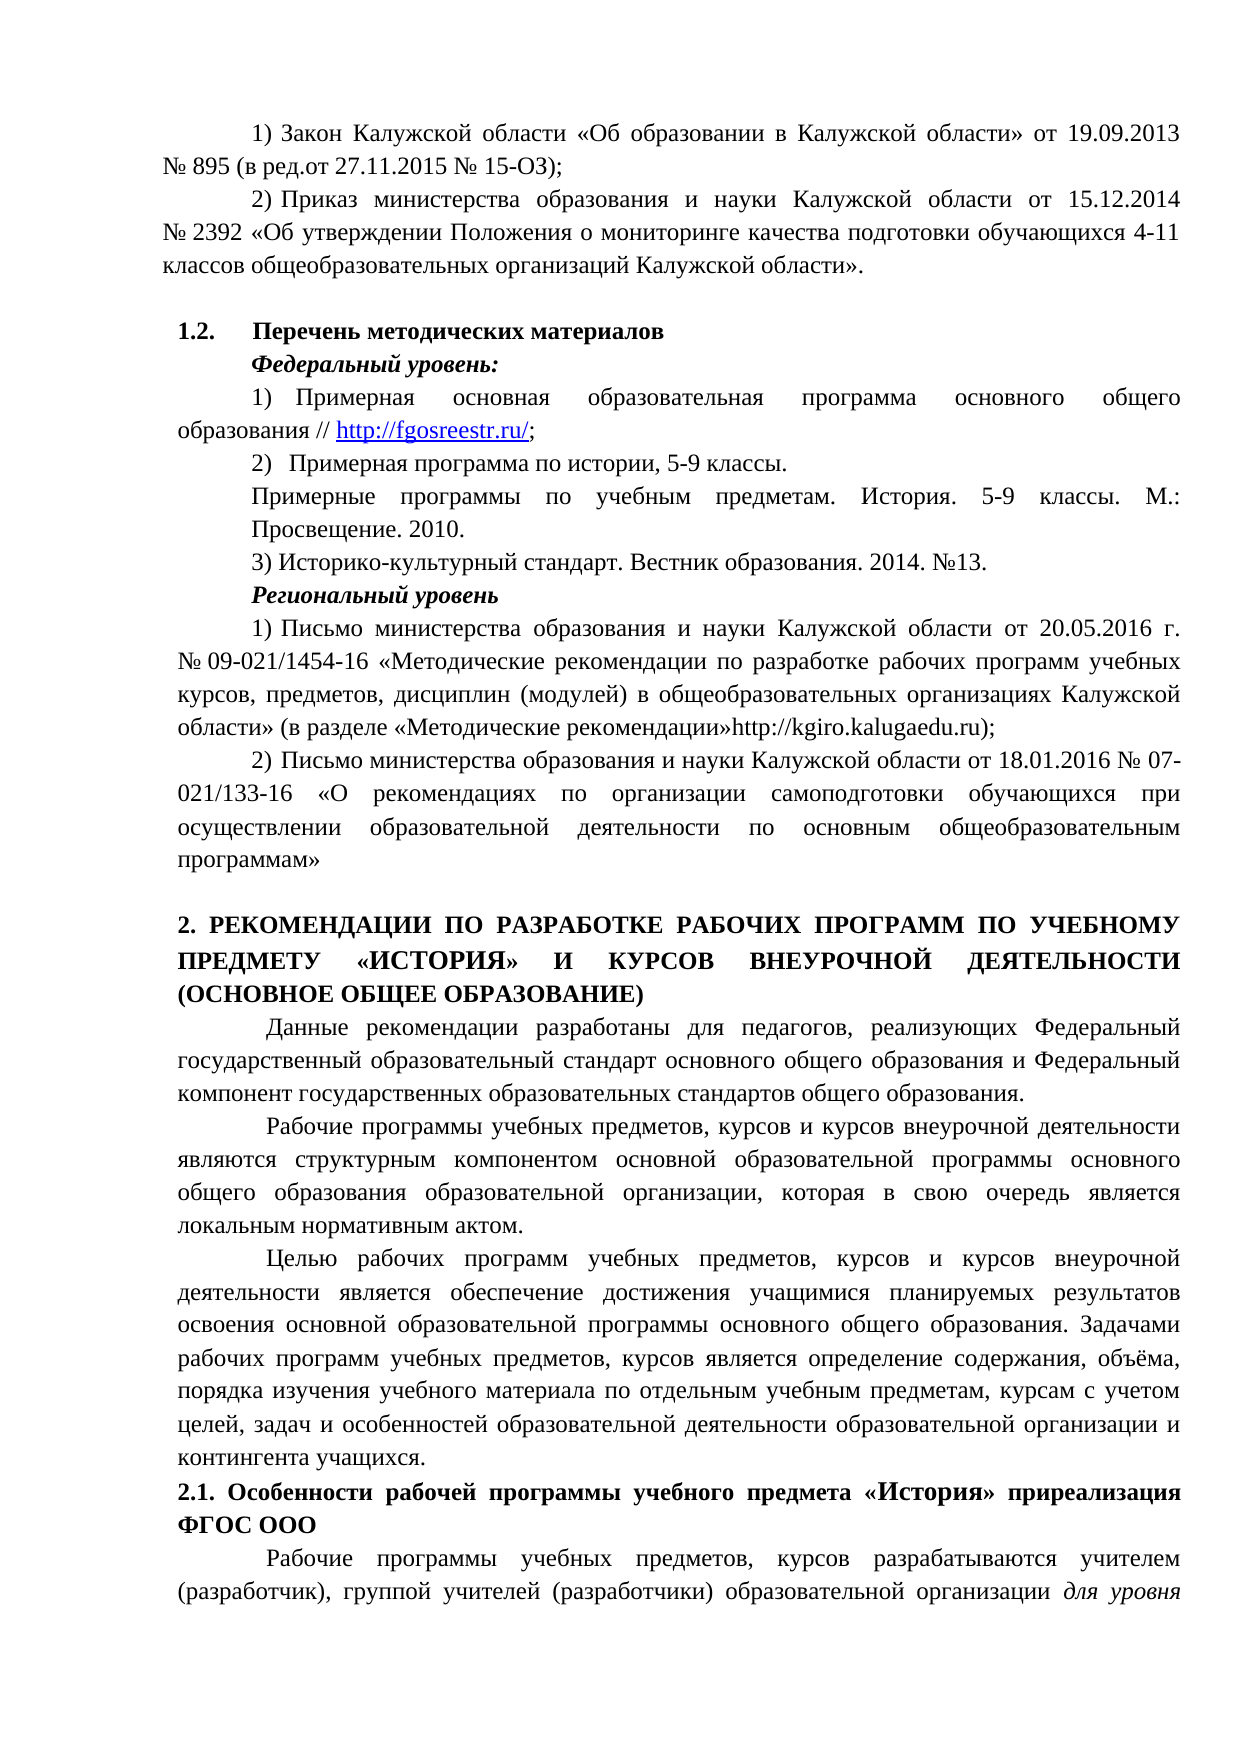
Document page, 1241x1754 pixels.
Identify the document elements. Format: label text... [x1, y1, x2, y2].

text Данные рекомендации разработаны для педагогов, реализующих Федеральный государственный образовательный стандарт основного общего образования и Федеральный компонент государственных образовательных стандартов общего образования. [177, 1012, 1181, 1107]
text Региональный уровень [177, 580, 1181, 609]
list Перечень методических материалов [177, 316, 1181, 345]
text 2.1. Особенности рабочей программы учебного предмета «История» приреализация ФГОС ООО [177, 1475, 1181, 1539]
text 3) Историко-культурный стандарт. Вестник образования. 2014. №13. [251, 547, 1181, 576]
text Целью рабочих программ учебных предметов, курсов и курсов внеурочной деятельности является обеспечение достижения учащимися планируемых результатов освоения основной образовательной программы основного общего образования. Задачами рабочих программ учебных предметов, курсов является определение содержания, объёма, порядка изучения учебного материала по отдельным учебным предметам, курсам с учетом целей, задач и особенностей образовательной деятельности образовательной организации и контингента учащихся. [177, 1243, 1181, 1470]
text Федеральный уровень: [177, 349, 1181, 378]
list Письмо министерства образования и науки Калужской области от 18.01.2016 № 07-021/133-16 «О рекомендациях по организации самоподготовки обучающихся при осуществлении образовательной деятельности по основным общеобразовательным программам» [177, 746, 1181, 873]
text Примерные программы по учебным предметам. История. 5-9 классы. М.: Просвещение. 2010. [251, 481, 1181, 543]
text Рабочие программы учебных предметов, курсов и курсов внеурочной деятельности являются структурным компонентом основной образовательной программы основного общего образования образовательной организации, которая в свою очередь является локальным нормативным актом. [177, 1111, 1181, 1239]
list Приказ министерства образования и науки Калужской области от 15.12.2014 № 2392 «Об утверждении Положения о мониторинге качества подготовки обучающихся 4-11 классов общеобразовательных организаций Калужской области». [162, 184, 1181, 279]
list Примерная основная образовательная программа основного общего образования // http://fgosreestr.ru/; [177, 382, 1181, 444]
text 2. РЕКОМЕНДАЦИИ ПО РАЗРАБОТКЕ РАБОЧИХ ПРОГРАММ ПО УЧЕБНОМУ ПРЕДМЕТУ «ИСТОРИЯ» И КУРСОВ ВНЕУРОЧНОЙ ДЕЯТЕЛЬНОСТИ (ОСНОВНОЕ ОБЩЕЕ ОБРАЗОВАНИЕ) [177, 911, 1181, 1008]
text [177, 1543, 1181, 1605]
list Примерная программа по истории, 5-9 классы. [251, 448, 1181, 477]
list Письмо министерства образования и науки Калужской области от 20.05.2016 г. № 09-021/1454-16 «Методические рекомендации по разработке рабочих программ учебных курсов, предметов, дисциплин (модулей) в общеобразовательных организациях Калужской области» (в разделе «Методические рекомендации»http://kgiro.kalugaedu.ru); [177, 613, 1181, 741]
list Закон Калужской области «Об образовании в Калужской области» от 19.09.2013 № 895 (в ред.от 27.11.2015 № 15-ОЗ); [162, 118, 1181, 180]
